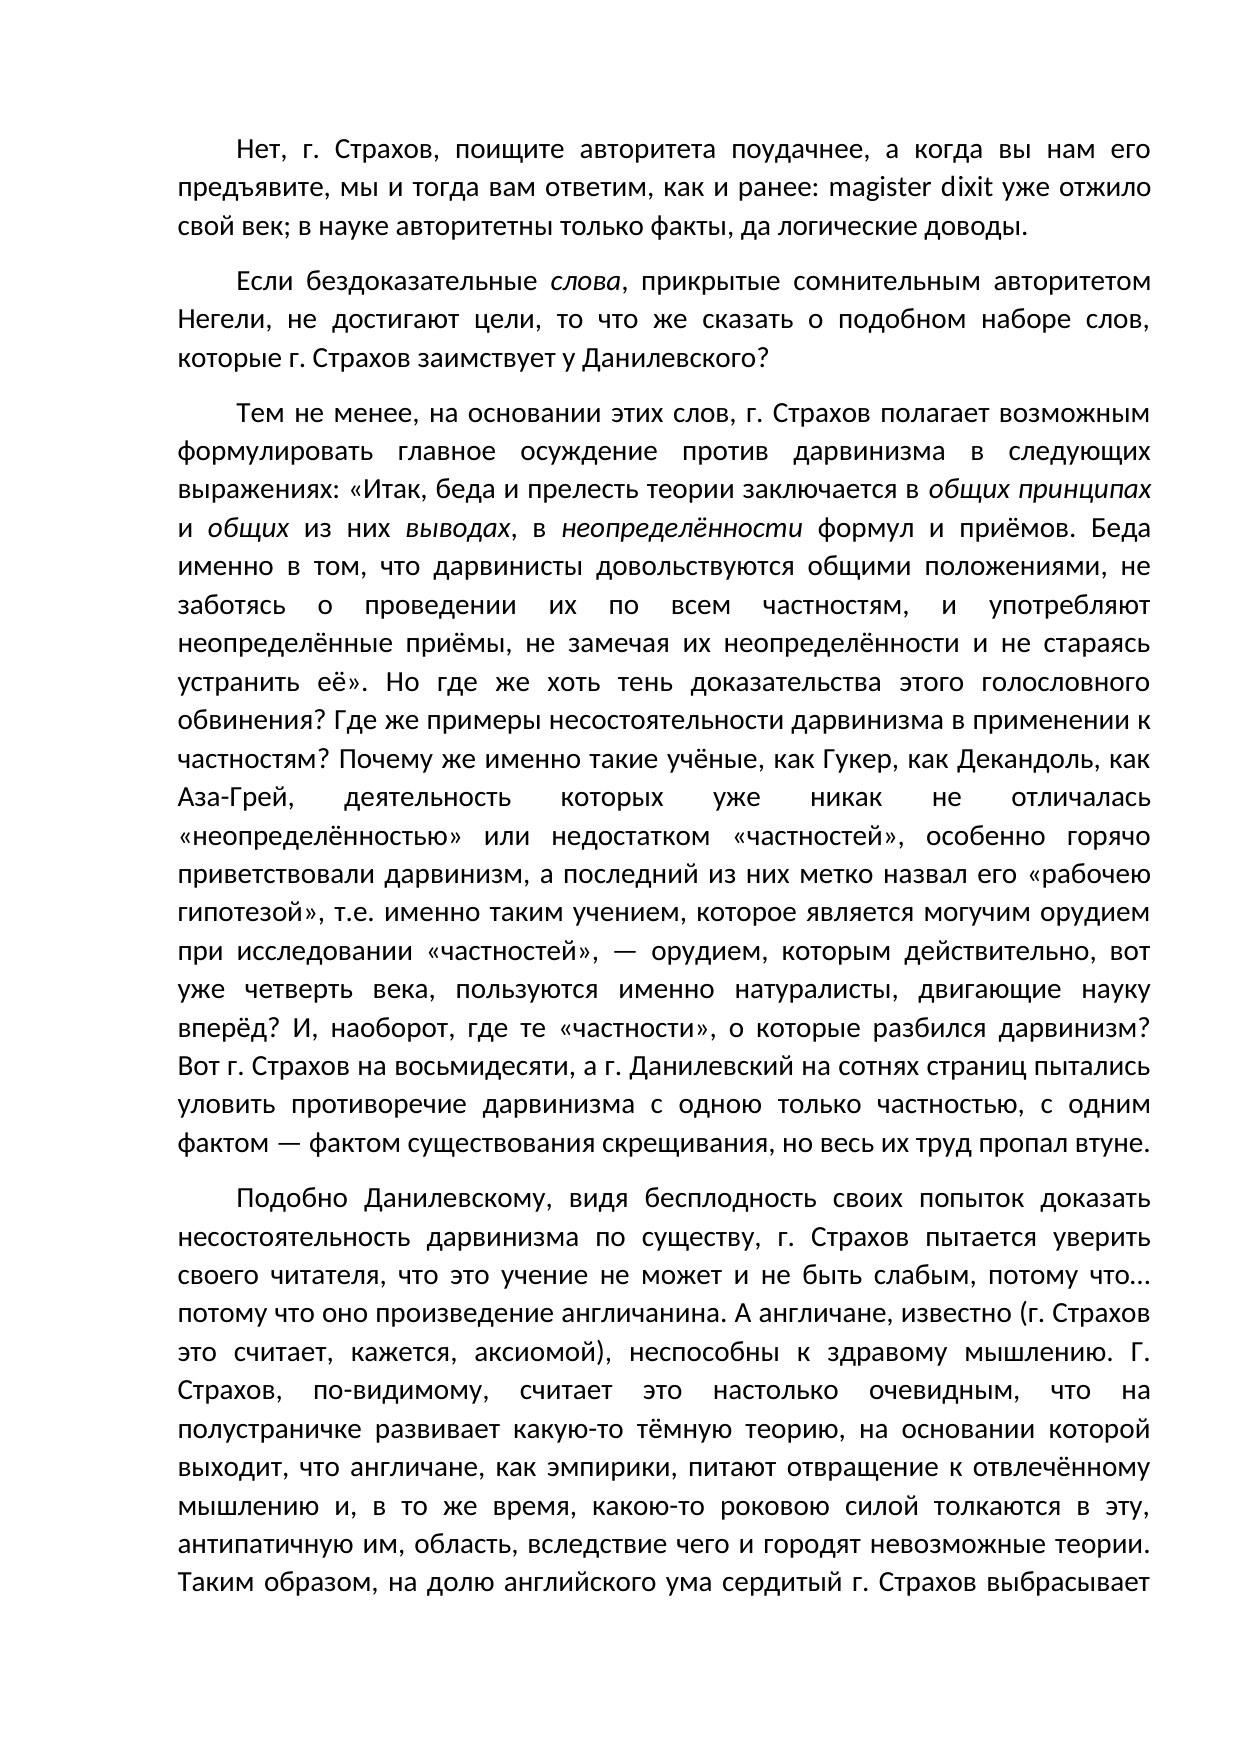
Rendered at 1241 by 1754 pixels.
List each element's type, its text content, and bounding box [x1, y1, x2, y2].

text Нет, г. Страхов, поищите авторитета поудачнее, а когда вы нам его предъявите, мы и тогда вам ответим, как и ранее: magister dixit уже отжило свой век; в науке авторитетны только факты, да логические доводы. [177, 130, 1152, 242]
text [177, 1179, 1152, 1599]
text Тем не менее, на основании этих слов, г. Страхов полагает возможным формулировать главное осуждение против дарвинизма в следующих выражениях: «Итак, беда и прелесть теории заключается в общих принципах и общих из них выводах, в неопределённости формул и приёмов. Беда именно в том, что дарвинисты довольствуются общими положениями, не заботясь о проведении их по всем частностям, и употребляют неопределённые приёмы, не замечая их неопределённости и не стараясь устранить её». Но где же хоть тень доказательства этого голословного обвинения? Где же примеры несостоятельности дарвинизма в применении к частностям? Почему же именно такие учёные, как Гукер, как Декандоль, как Аза-Грей, деятельность которых уже никак не отличалась «неопределённостью» или недостатком «частностей», особенно горячо приветствовали дарвинизм, а последний из них метко назвал его «рабочею гипотезой», т.е. именно таким учением, которое является могучим орудием при исследовании «частностей», — орудием, которым действительно, вот уже четверть века, пользуются именно натуралисты, двигающие науку вперёд? И, наоборот, где те «частности», о которые разбился дарвинизм? Вот г. Страхов на восьмидесяти, а г. Данилевский на сотнях страниц пытались уловить противоречие дарвинизма с одною только частностью, с одним фактом — фактом существования скрещивания, но весь их труд пропал втуне. [177, 394, 1152, 1160]
text Если бездоказательные слова, прикрытые сомнительным авторитетом Негели, не достигают цели, то что же сказать о подобном наборе слов, которые г. Страхов заимствует у Данилевского? [177, 262, 1152, 374]
